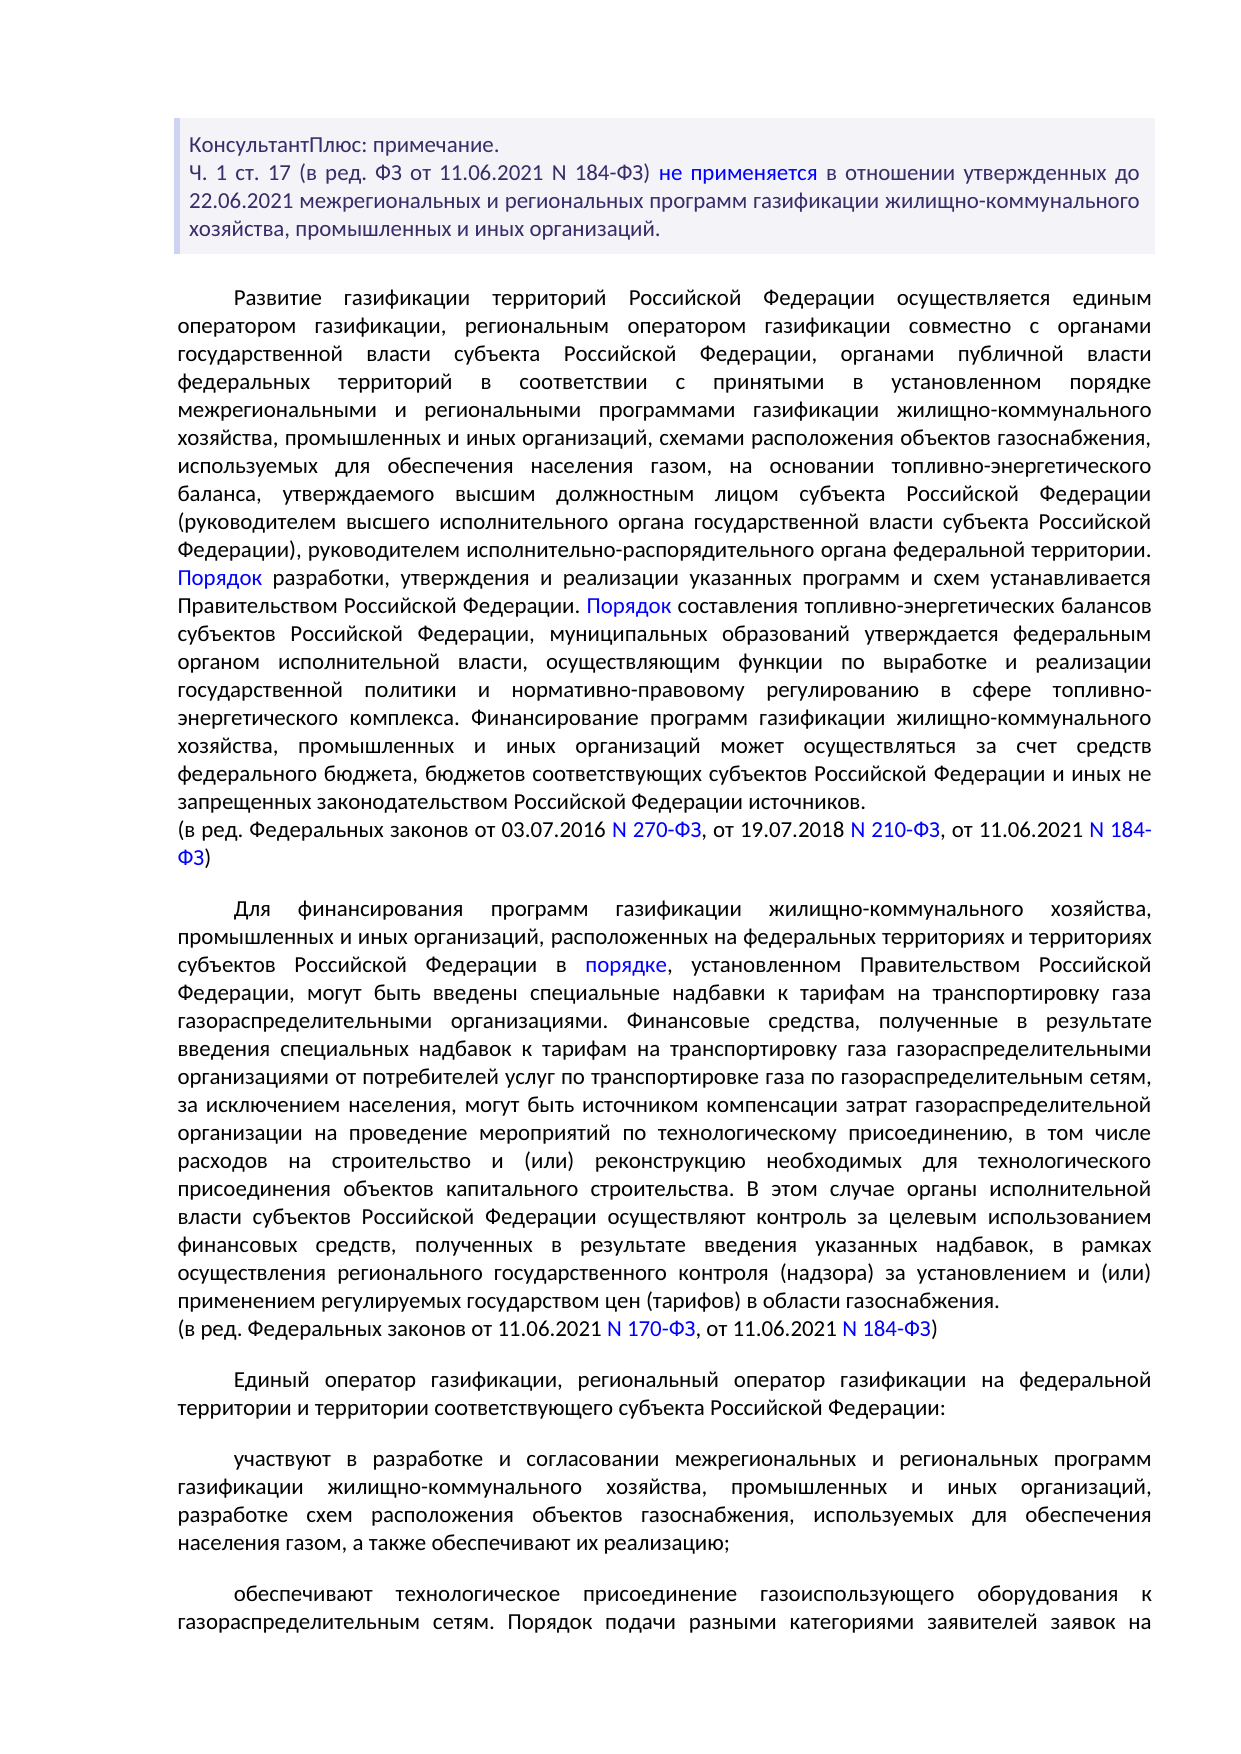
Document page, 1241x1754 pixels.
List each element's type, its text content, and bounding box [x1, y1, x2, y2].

text Для финансирования программ газификации жилищно-коммунального хозяйства, промышленных и иных организаций, расположенных на федеральных территориях и территориях субъектов Российской Федерации в порядке, установленном Правительством Российской Федерации, могут быть введены специальные надбавки к тарифам на транспортировку газа газораспределительными организациями. Финансовые средства, полученные в результате введения специальных надбавок к тарифам на транспортировку газа газораспределительными организациями от потребителей услуг по транспортировке газа по газораспределительным сетям, за исключением населения, могут быть источником компенсации затрат газораспределительной организации на проведение мероприятий по технологическому присоединению, в том числе расходов на строительство и (или) реконструкцию необходимых для технологического присоединения объектов капитального строительства. В этом случае органы исполнительной власти субъектов Российской Федерации осуществляют контроль за целевым использованием финансовых средств, полученных в результате введения указанных надбавок, в рамках осуществления регионального государственного контроля (надзора) за установлением и (или) применением регулируемых государством цен (тарифов) в области газоснабжения. [177, 894, 1152, 1314]
text участвуют в разработке и согласовании межрегиональных и региональных программ газификации жилищно-коммунального хозяйства, промышленных и иных организаций, разработке схем расположения объектов газоснабжения, используемых для обеспечения населения газом, а также обеспечивают их реализацию; [177, 1444, 1152, 1557]
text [177, 1579, 1152, 1636]
text Развитие газификации территорий Российской Федерации осуществляется единым оператором газификации, региональным оператором газификации совместно с органами государственной власти субъекта Российской Федерации, органами публичной власти федеральных территорий в соответствии с принятыми в установленном порядке межрегиональными и региональными программами газификации жилищно-коммунального хозяйства, промышленных и иных организаций, схемами расположения объектов газоснабжения, используемых для обеспечения населения газом, на основании топливно-энергетического баланса, утверждаемого высшим должностным лицом субъекта Российской Федерации (руководителем высшего исполнительного органа государственной власти субъекта Российской Федерации), руководителем исполнительно-распорядительного органа федеральной территории. Порядок разработки, утверждения и реализации указанных программ и схем устанавливается Правительством Российской Федерации. Порядок составления топливно-энергетических балансов субъектов Российской Федерации, муниципальных образований утверждается федеральным органом исполнительной власти, осуществляющим функции по выработке и реализации государственной политики и нормативно-правовому регулированию в сфере топливно-энергетического комплекса. Финансирование программ газификации жилищно-коммунального хозяйства, промышленных и иных организаций может осуществляться за счет средств федерального бюджета, бюджетов соответствующих субъектов Российской Федерации и иных не запрещенных законодательством Российской Федерации источников. [177, 283, 1152, 815]
text (в ред. Федеральных законов от 11.06.2021 N 170-ФЗ, от 11.06.2021 N 184-ФЗ) [177, 1314, 1152, 1343]
text Единый оператор газификации, региональный оператор газификации на федеральной территории и территории соответствующего субъекта Российской Федерации: [177, 1366, 1152, 1422]
text (в ред. Федеральных законов от 03.07.2016 N 270-ФЗ, от 19.07.2018 N 210-ФЗ, от 11.06.2021 N 184-ФЗ) [177, 815, 1152, 871]
table_header КонсультантПлюс: примечание. Ч. 1 ст. 17 (в ред. ФЗ от 11.06.2021 N 184-ФЗ) не применяется в отношении утвержденных до 22.06.2021 межрегиональных и региональных программ газификации жилищно-коммунального хозяйства, промышленных и иных организаций. [180, 118, 1149, 254]
